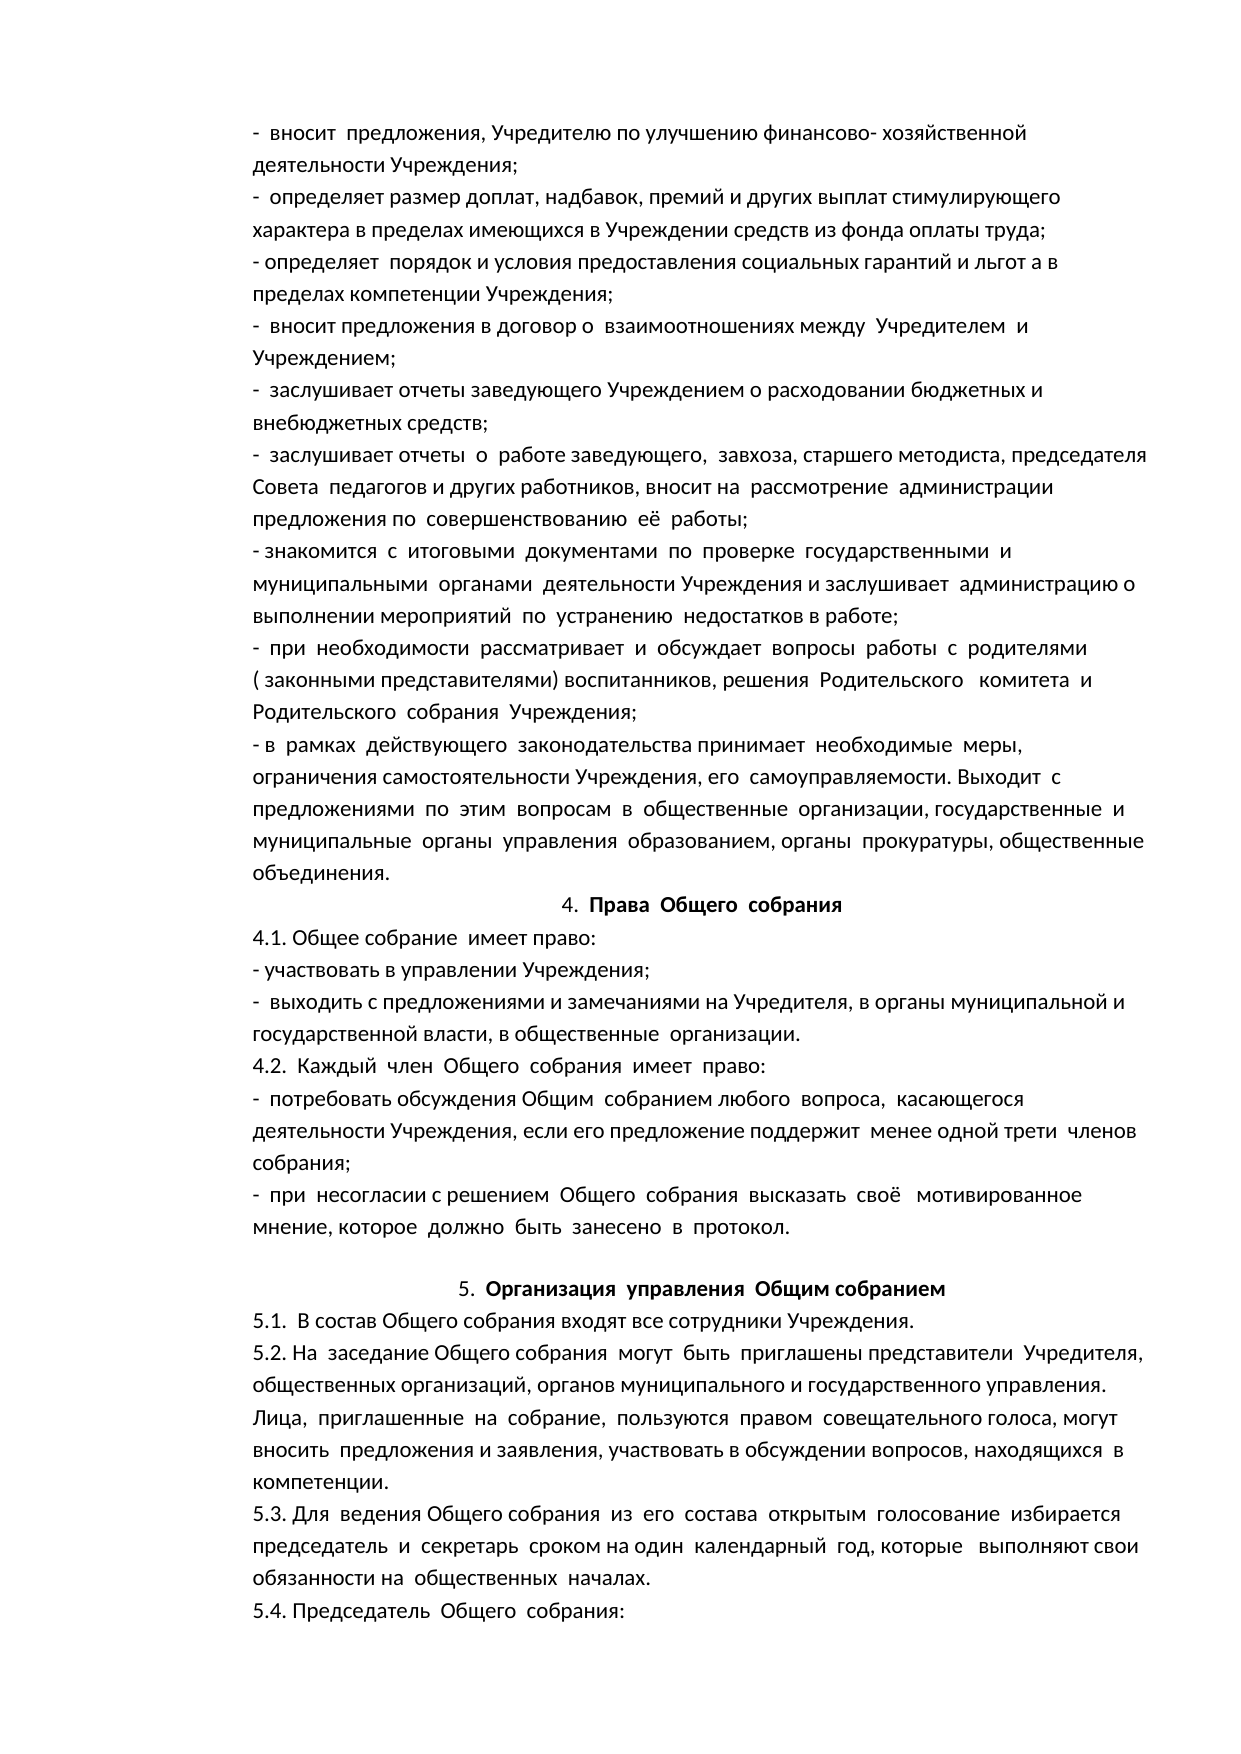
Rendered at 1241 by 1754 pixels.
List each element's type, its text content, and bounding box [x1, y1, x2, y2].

list 5.3. Для ведения Общего собрания из его состава открытым голосование избирается председатель и секретарь сроком на один календарный год, которые выполняют свои обязанности на общественных началах. [252, 1499, 1152, 1592]
list - вносит предложения в договор о взаимоотношениях между Учредителем и Учреждением; [252, 311, 1152, 371]
list - в рамках действующего законодательства принимает необходимые меры, ограничения самостоятельности Учреждения, его самоуправляемости. Выходит с предложениями по этим вопросам в общественные организации, государственные и муниципальные органы управления образованием, органы прокуратуры, общественные объединения. [252, 730, 1152, 886]
list 5. Организация управления Общим собранием [252, 1274, 1152, 1302]
list - заслушивает отчеты заведующего Учреждением о расходовании бюджетных и внебюджетных средств; [252, 376, 1152, 436]
list 5.1. В состав Общего собрания входят все сотрудники Учреждения. [252, 1306, 1152, 1334]
list - вносит предложения, Учредителю по улучшению финансово- хозяйственной деятельности Учреждения; [252, 118, 1152, 178]
list - выходить с предложениями и замечаниями на Учредителя, в органы муниципальной и государственной власти, в общественные организации. [252, 987, 1152, 1047]
list - при необходимости рассматривает и обсуждает вопросы работы с родителями ( законными представителями) воспитанников, решения Родительского комитета и Родительского собрания Учреждения; [252, 633, 1152, 726]
list - потребовать обсуждения Общим собранием любого вопроса, касающегося деятельности Учреждения, если его предложение поддержит менее одной трети членов собрания; [252, 1084, 1152, 1176]
list 4. Права Общего собрания [252, 891, 1152, 919]
list - участвовать в управлении Учреждения; [252, 955, 1152, 983]
list - заслушивает отчеты о работе заведующего, завхоза, старшего методиста, председателя Совета педагогов и других работников, вносит на рассмотрение администрации предложения по совершенствованию её работы; [252, 440, 1152, 532]
list 4.1. Общее собрание имеет право: [252, 923, 1152, 951]
list - при несогласии с решением Общего собрания высказать своё мотивированное мнение, которое должно быть занесено в протокол. [252, 1180, 1152, 1241]
list - знакомится с итоговыми документами по проверке государственными и муниципальными органами деятельности Учреждения и заслушивает администрацию о выполнении мероприятий по устранению недостатков в работе; [252, 537, 1152, 629]
list 5.4. Председатель Общего собрания: [252, 1596, 1152, 1624]
list - определяет порядок и условия предоставления социальных гарантий и льгот а в пределах компетенции Учреждения; [252, 247, 1152, 307]
list - определяет размер доплат, надбавок, премий и других выплат стимулирующего характера в пределах имеющихся в Учреждении средств из фонда оплаты труда; [252, 182, 1152, 243]
list 5.2. На заседание Общего собрания могут быть приглашены представители Учредителя, общественных организаций, органов муниципального и государственного управления. Лица, приглашенные на собрание, пользуются правом совещательного голоса, могут вносить предложения и заявления, участвовать в обсуждении вопросов, находящихся в компетенции. [252, 1338, 1152, 1495]
list 4.2. Каждый член Общего собрания имеет право: [252, 1052, 1152, 1079]
